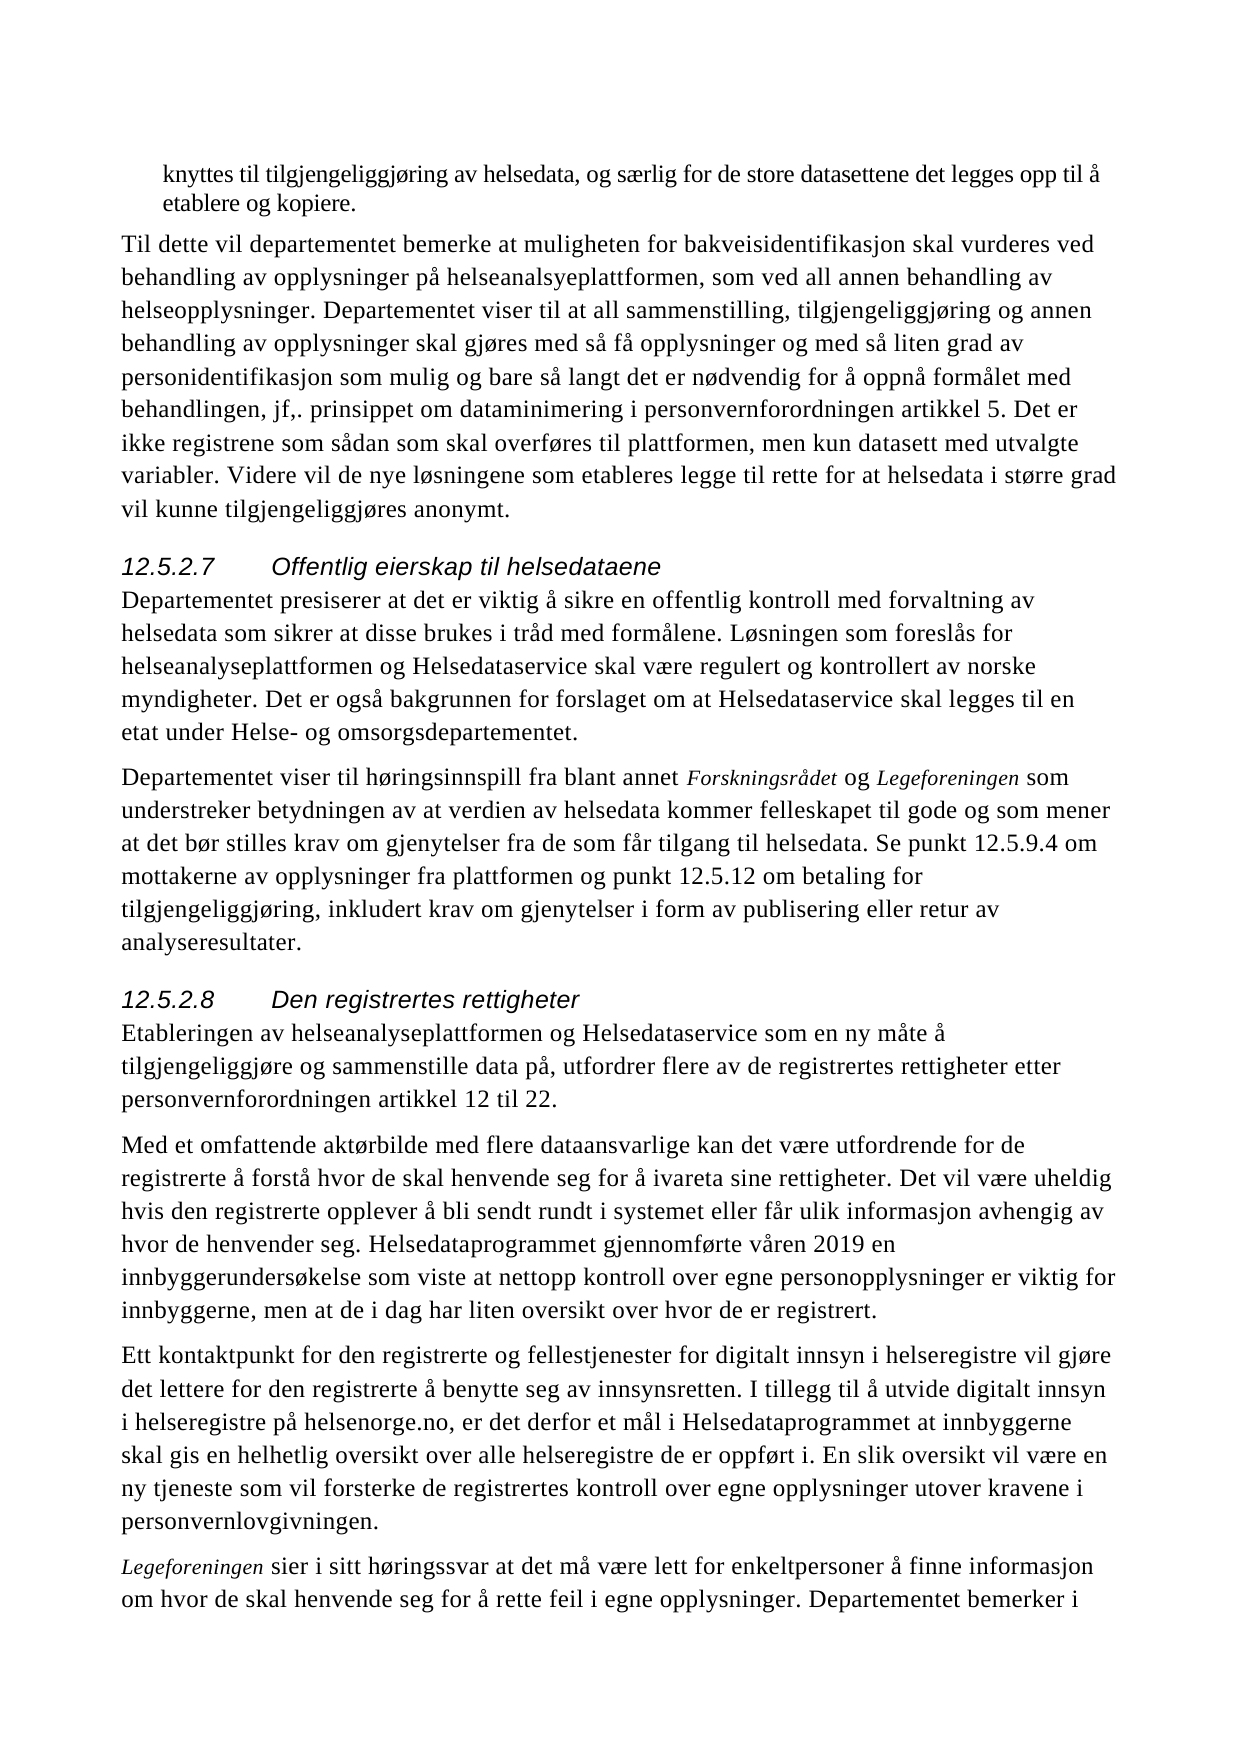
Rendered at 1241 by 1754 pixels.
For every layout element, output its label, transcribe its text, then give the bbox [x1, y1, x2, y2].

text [162, 159, 1119, 217]
subtitle Den registrertes rettigheter [121, 985, 1119, 1014]
text Til dette vil departementet bemerke at muligheten for bakveisidentifikasjon skal vurderes ved behandling av opplysninger på helseanalsyeplattformen, som ved all annen behandling av helseopplysninger. Departementet viser til at all sammenstilling, tilgjengeliggjøring og annen behandling av opplysninger skal gjøres med så få opplysninger og med så liten grad av personidentifikasjon som mulig og bare så langt det er nødvendig for å oppnå formålet med behandlingen, jf,. prinsippet om dataminimering i personvernforordningen artikkel 5. Det er ikke registrene som sådan som skal overføres til plattformen, men kun datasett med utvalgte variabler. Videre vil de nye løsningene som etableres legge til rette for at helsedata i større grad vil kunne tilgjengeliggjøres anonymt. [121, 229, 1119, 522]
text Ett kontaktpunkt for den registrerte og fellestjenester for digitalt innsyn i helseregistre vil gjøre det lettere for den registrerte å benytte seg av innsynsretten. I tillegg til å utvide digitalt innsyn i helseregistre på helsenorge.no, er det derfor et mål i Helsedataprogrammet at innbyggerne skal gis en helhetlig oversikt over alle helseregistre de er oppført i. En slik oversikt vil være en ny tjeneste som vil forsterke de registrertes kontroll over egne opplysninger utover kravene i personvernlovgivningen. [121, 1341, 1119, 1534]
text Departementet viser til høringsinnspill fra blant annet Forskningsrådet og Legeforeningen som understreker betydningen av at verdien av helsedata kommer felleskapet til gode og som mener at det bør stilles krav om gjenytelser fra de som får tilgang til helsedata. Se punkt 12.5.9.4 om mottakerne av opplysninger fra plattformen og punkt 12.5.12 om betaling for tilgjengeliggjøring, inkludert krav om gjenytelser i form av publisering eller retur av analyseresultater. [121, 762, 1119, 956]
subtitle Offentlig eierskap til helsedataene [121, 552, 1119, 580]
text Med et omfattende aktørbilde med flere dataansvarlige kan det være utfordrende for de registrerte å forstå hvor de skal henvende seg for å ivareta sine rettigheter. Det vil være uheldig hvis den registrerte opplever å bli sendt rundt i systemet eller får ulik informasjon avhengig av hvor de henvender seg. Helsedataprogrammet gjennomførte våren 2019 en innbyggerundersøkelse som viste at nettopp kontroll over egne personopplysninger er viktig for innbyggerne, men at de i dag har liten oversikt over hvor de er registrert. [121, 1130, 1119, 1324]
text Departementet presiserer at det er viktig å sikre en offentlig kontroll med forvaltning av helsedata som sikrer at disse brukes i tråd med formålene. Løsningen som foreslås for helseanalyseplattformen og Helsedataservice skal være regulert og kontrollert av norske myndigheter. Det er også bakgrunnen for forslaget om at Helsedataservice skal legges til en etat under Helse- og omsorgsdepartementet. [121, 585, 1119, 746]
text Etableringen av helseanalyseplattformen og Helsedataservice som en ny måte å tilgjengeliggjøre og sammenstille data på, utfordrer flere av de registrertes rettigheter etter personvernforordningen artikkel 12 til 22. [121, 1018, 1119, 1113]
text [121, 1551, 1119, 1613]
